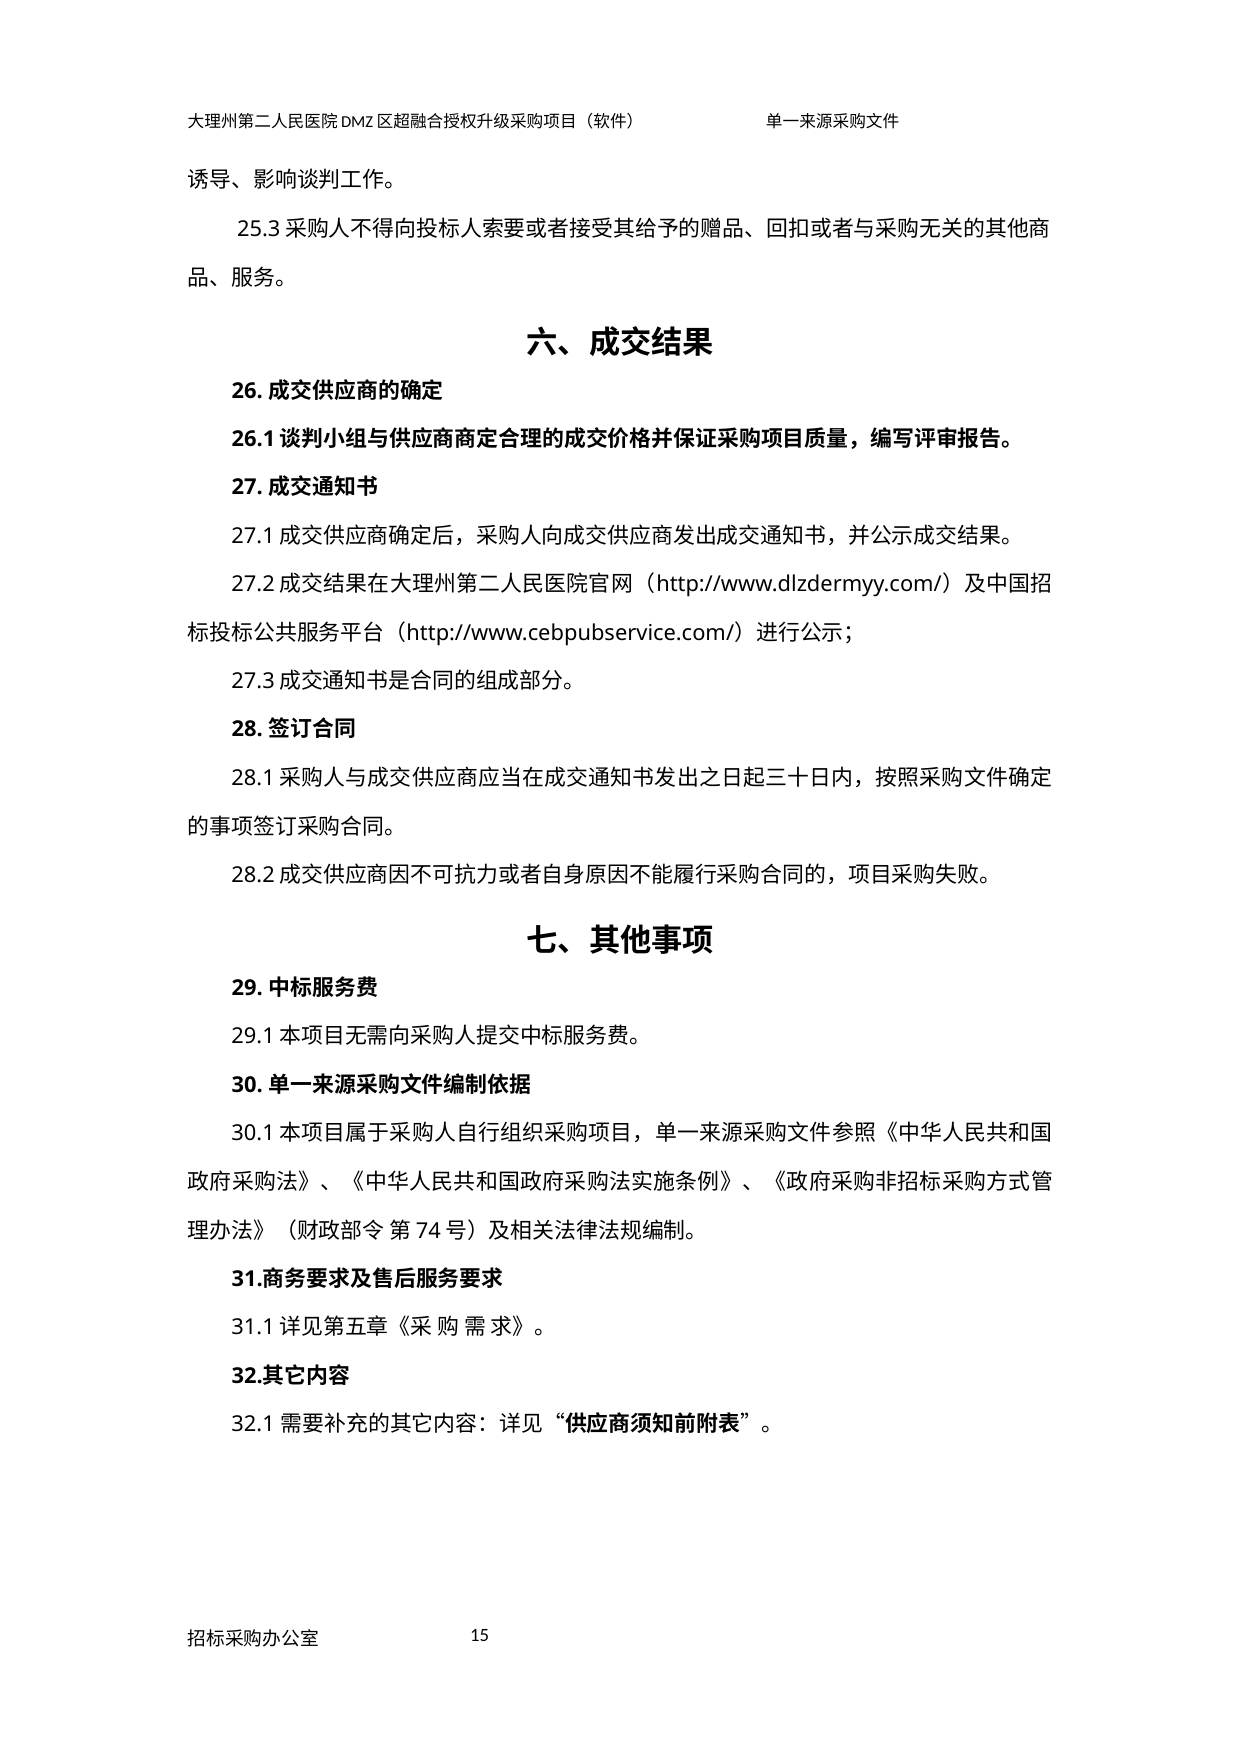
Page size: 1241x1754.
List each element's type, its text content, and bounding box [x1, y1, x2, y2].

text 28.2成交供应商因不可抗力或者自身原因不能履行采购合同的，项目采购失败。 [187, 857, 1053, 889]
subtitle 六、成交结果 [187, 307, 1053, 372]
text 27.3成交通知书是合同的组成部分。 [187, 663, 1053, 695]
text 31.商务要求及售后服务要求 [187, 1261, 1053, 1293]
text 27.2成交结果在大理州第二人民医院官网（http://www.dlzdermyy.com/）及中国招标投标公共服务平台（http://www.cebpubservice.com/）进行公示； [187, 566, 1053, 647]
text 30. 单一来源采购文件编制依据 [187, 1067, 1053, 1099]
text 28. 签订合同 [187, 711, 1053, 744]
list 32.其它内容 [187, 1357, 1053, 1390]
text 28.1采购人与成交供应商应当在成交通知书发出之日起三十日内，按照采购文件确定的事项签订采购合同。 [187, 759, 1053, 841]
text 31.1详见第五章《采 购 需 求》。 [187, 1309, 1053, 1342]
text 27. 成交通知书 [187, 469, 1053, 502]
text 29. 中标服务费 [187, 970, 1053, 1002]
text 29.1本项目无需向采购人提交中标服务费。 [187, 1018, 1053, 1051]
text 26. 成交供应商的确定 [187, 372, 1053, 405]
text 25.3采购人不得向投标人索要或者接受其给予的赠品、回扣或者与采购无关的其他商品、服务。 [187, 210, 1053, 292]
text 27.1成交供应商确定后，采购人向成交供应商发出成交通知书，并公示成交结果。 [187, 517, 1053, 550]
list 32.1 需要补充的其它内容：详见“供应商须知前附表”。 [187, 1406, 1053, 1438]
text 30.1本项目属于采购人自行组织采购项目，单一来源采购文件参照《中华人民共和国政府采购法》、《中华人民共和国政府采购法实施条例》、《政府采购非招标采购方式管理办法》（财政部令 第74号）及相关法律法规编制。 [187, 1115, 1053, 1245]
subtitle 七、其他事项 [187, 905, 1053, 970]
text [187, 162, 1053, 194]
text 26.1谈判小组与供应商商定合理的成交价格并保证采购项目质量，编写评审报告。 [187, 421, 1053, 453]
